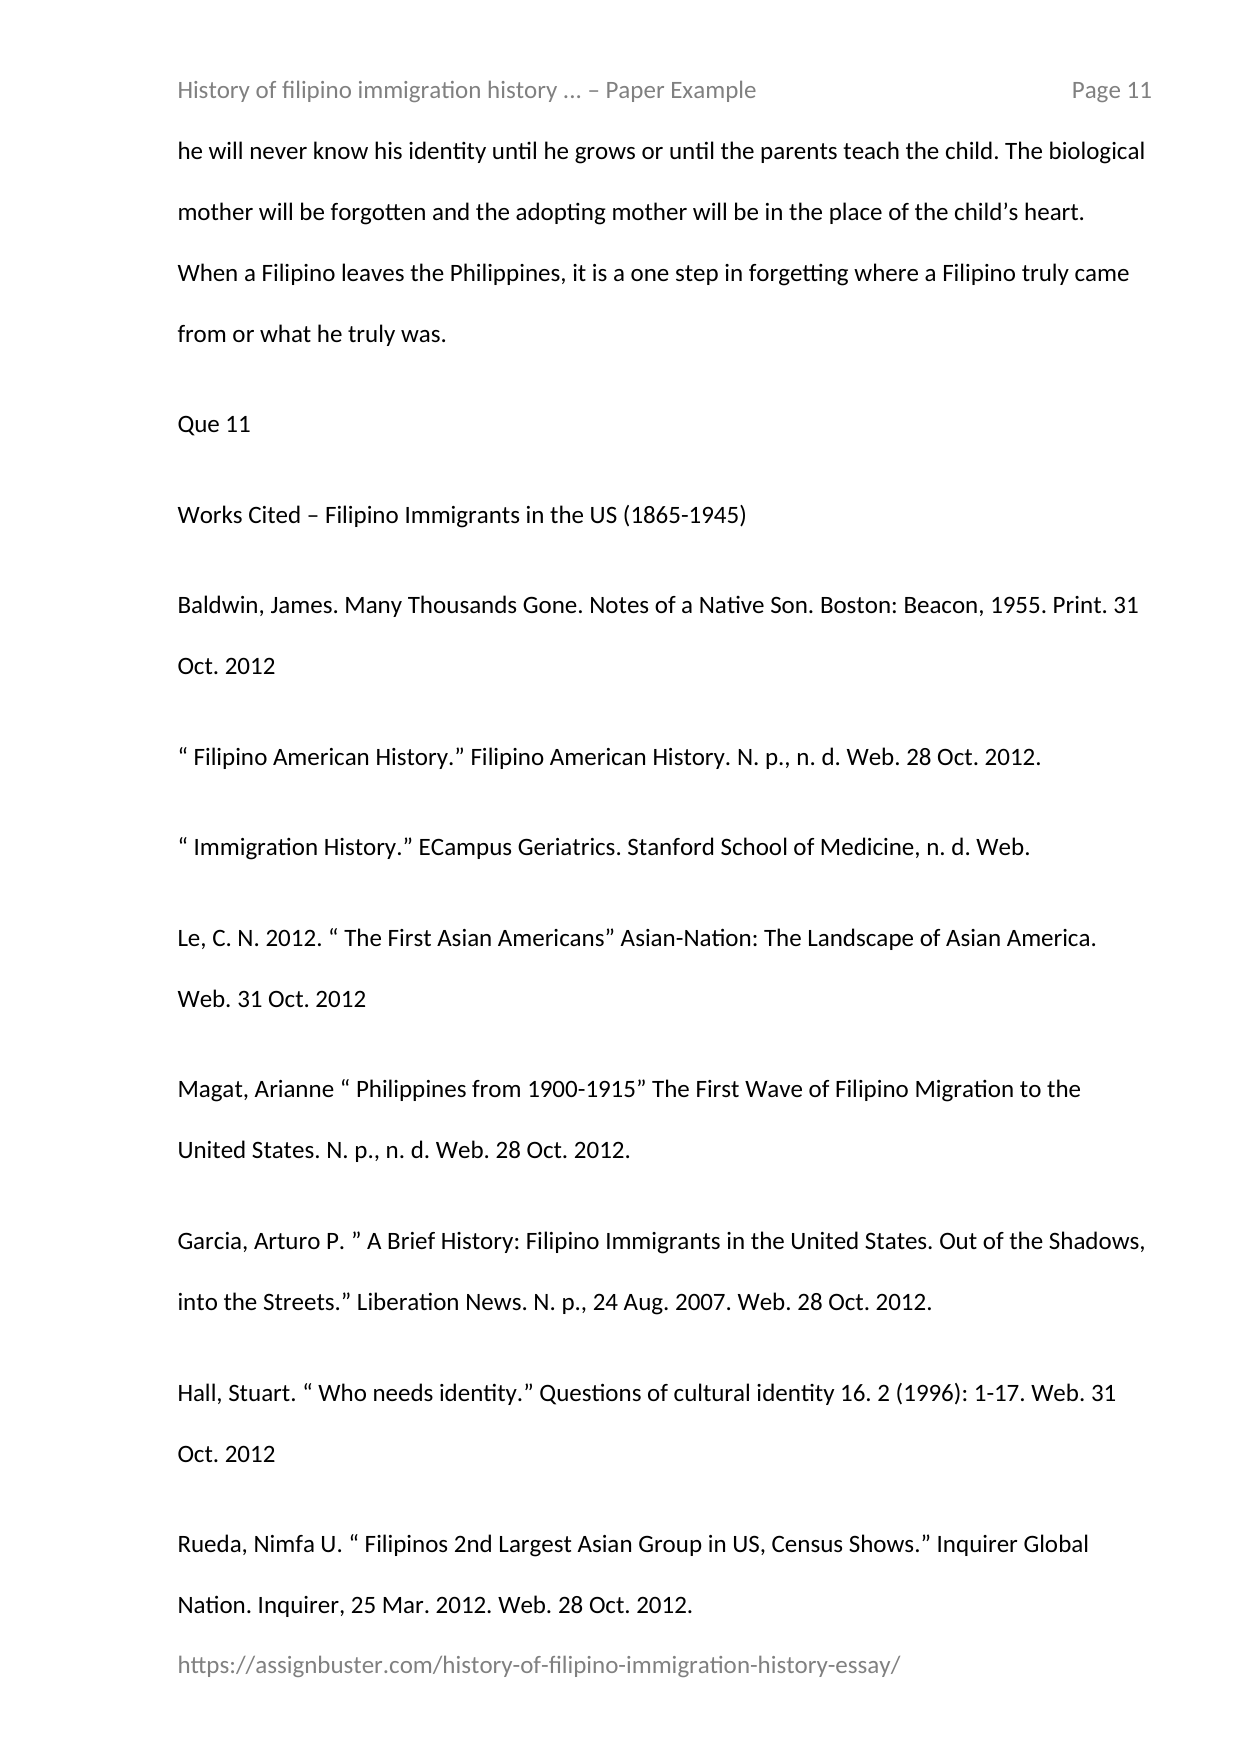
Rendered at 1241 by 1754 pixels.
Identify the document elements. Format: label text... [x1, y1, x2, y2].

text Hall, Stuart. “ Who needs identity.” Questions of cultural identity 16. 2 (1996): 1-17. Web. 31 Oct. 2012 [177, 1377, 1152, 1468]
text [177, 135, 1152, 348]
text Magat, Arianne “ Philippines from 1900-1915” The First Wave of Filipino Migration to the United States. N. p., n. d. Web. 28 Oct. 2012. [177, 1074, 1152, 1165]
text Works Cited – Filipino Immigrants in the US (1865-1945) [177, 499, 1152, 529]
text Que 11 [177, 408, 1152, 439]
text “ Immigration History.” ECampus Geriatrics. Stanford School of Medicine, n. d. Web. [177, 832, 1152, 862]
text Baldwin, James. Many Thousands Gone. Notes of a Native Son. Boston: Beacon, 1955. Print. 31 Oct. 2012 [177, 589, 1152, 681]
text Garcia, Arturo P. ” A Brief History: Filipino Immigrants in the United States. Out of the Shadows, into the Streets.” Liberation News. N. p., 24 Aug. 2007. Web. 28 Oct. 2012. [177, 1225, 1152, 1317]
text “ Filipino American History.” Filipino American History. N. p., n. d. Web. 28 Oct. 2012. [177, 741, 1152, 772]
text Rueda, Nimfa U. “ Filipinos 2nd Largest Asian Group in US, Census Shows.” Inquirer Global Nation. Inquirer, 25 Mar. 2012. Web. 28 Oct. 2012. [177, 1528, 1152, 1620]
text Le, C. N. 2012. “ The First Asian Americans” Asian-Nation: The Landscape of Asian America. Web. 31 Oct. 2012 [177, 922, 1152, 1014]
